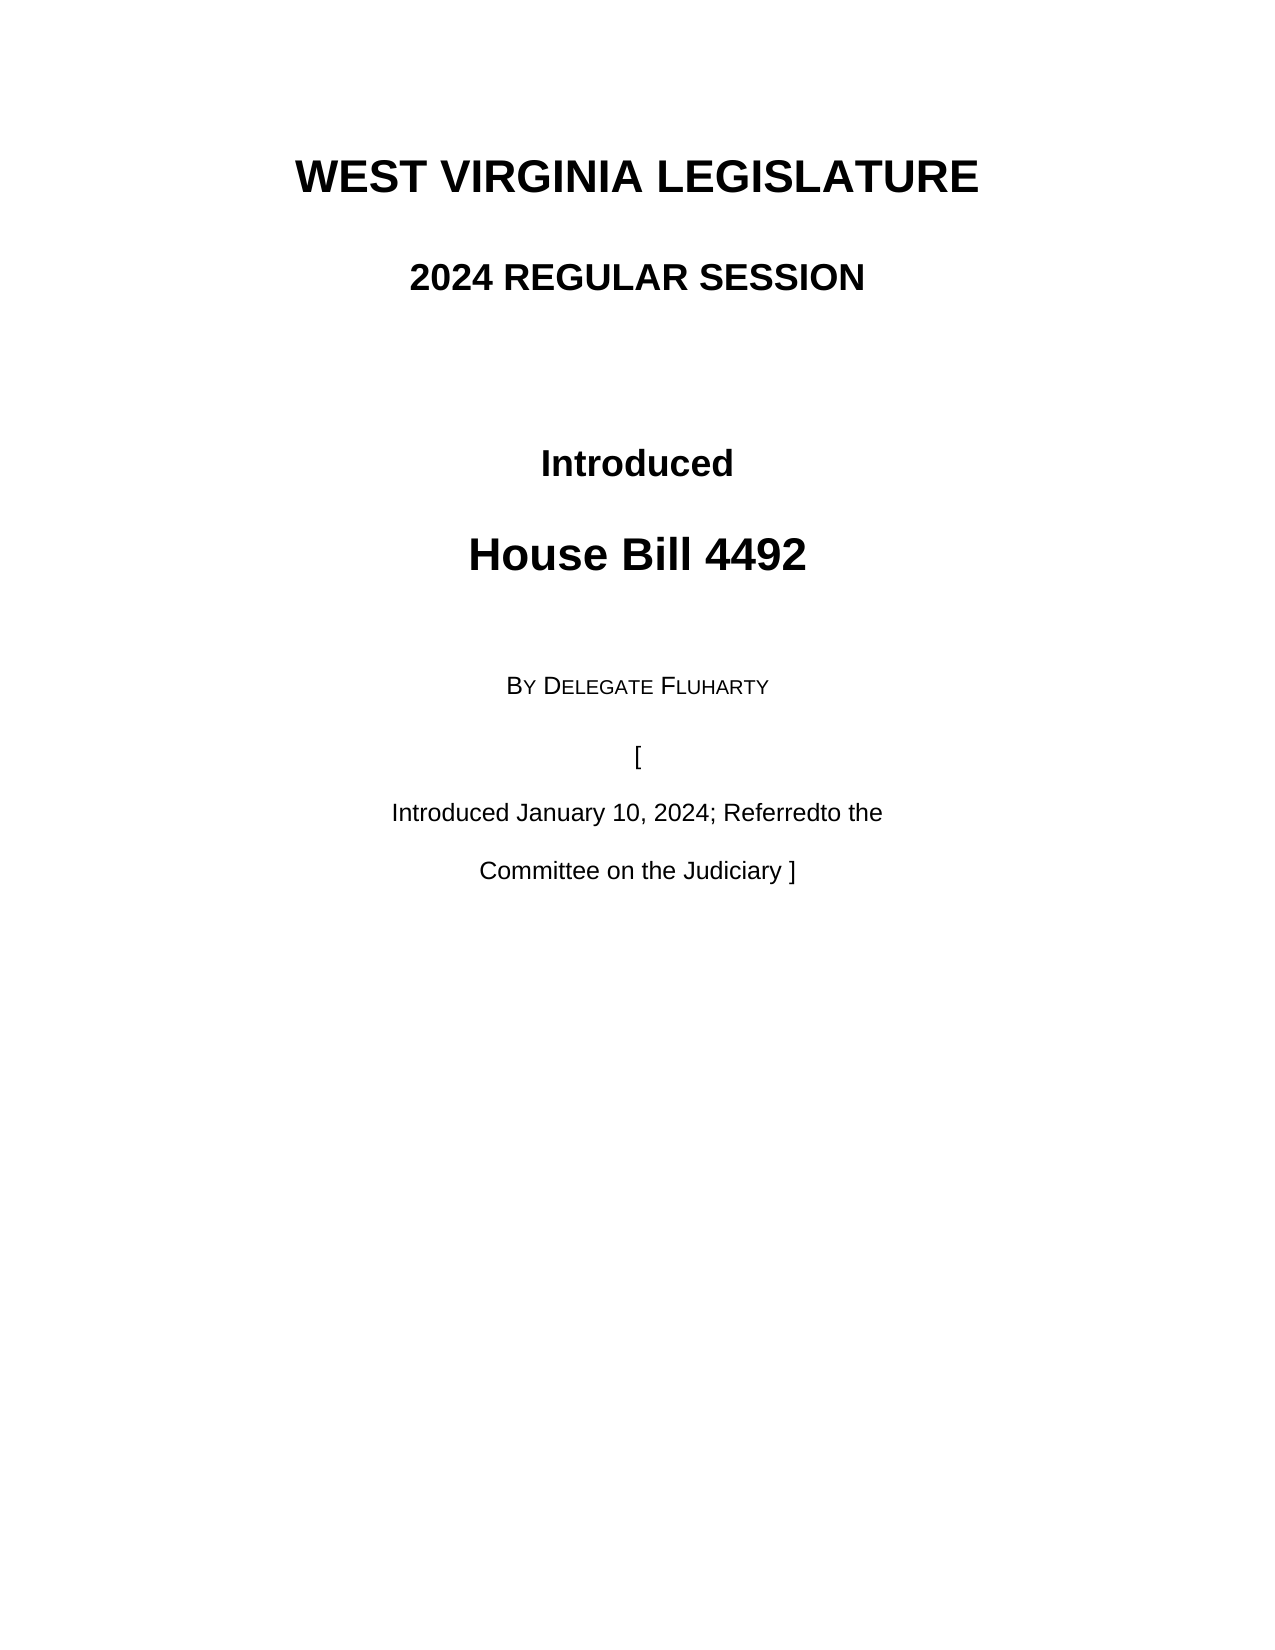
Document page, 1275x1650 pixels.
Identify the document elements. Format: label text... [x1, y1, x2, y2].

title WEST VIRGINIA LEGISLATURE [150, 150, 1125, 203]
text Bill [150, 528, 1125, 581]
text [] [337, 741, 937, 884]
title 2024 REGULAR SESSION [150, 255, 1125, 298]
text By [337, 671, 937, 699]
